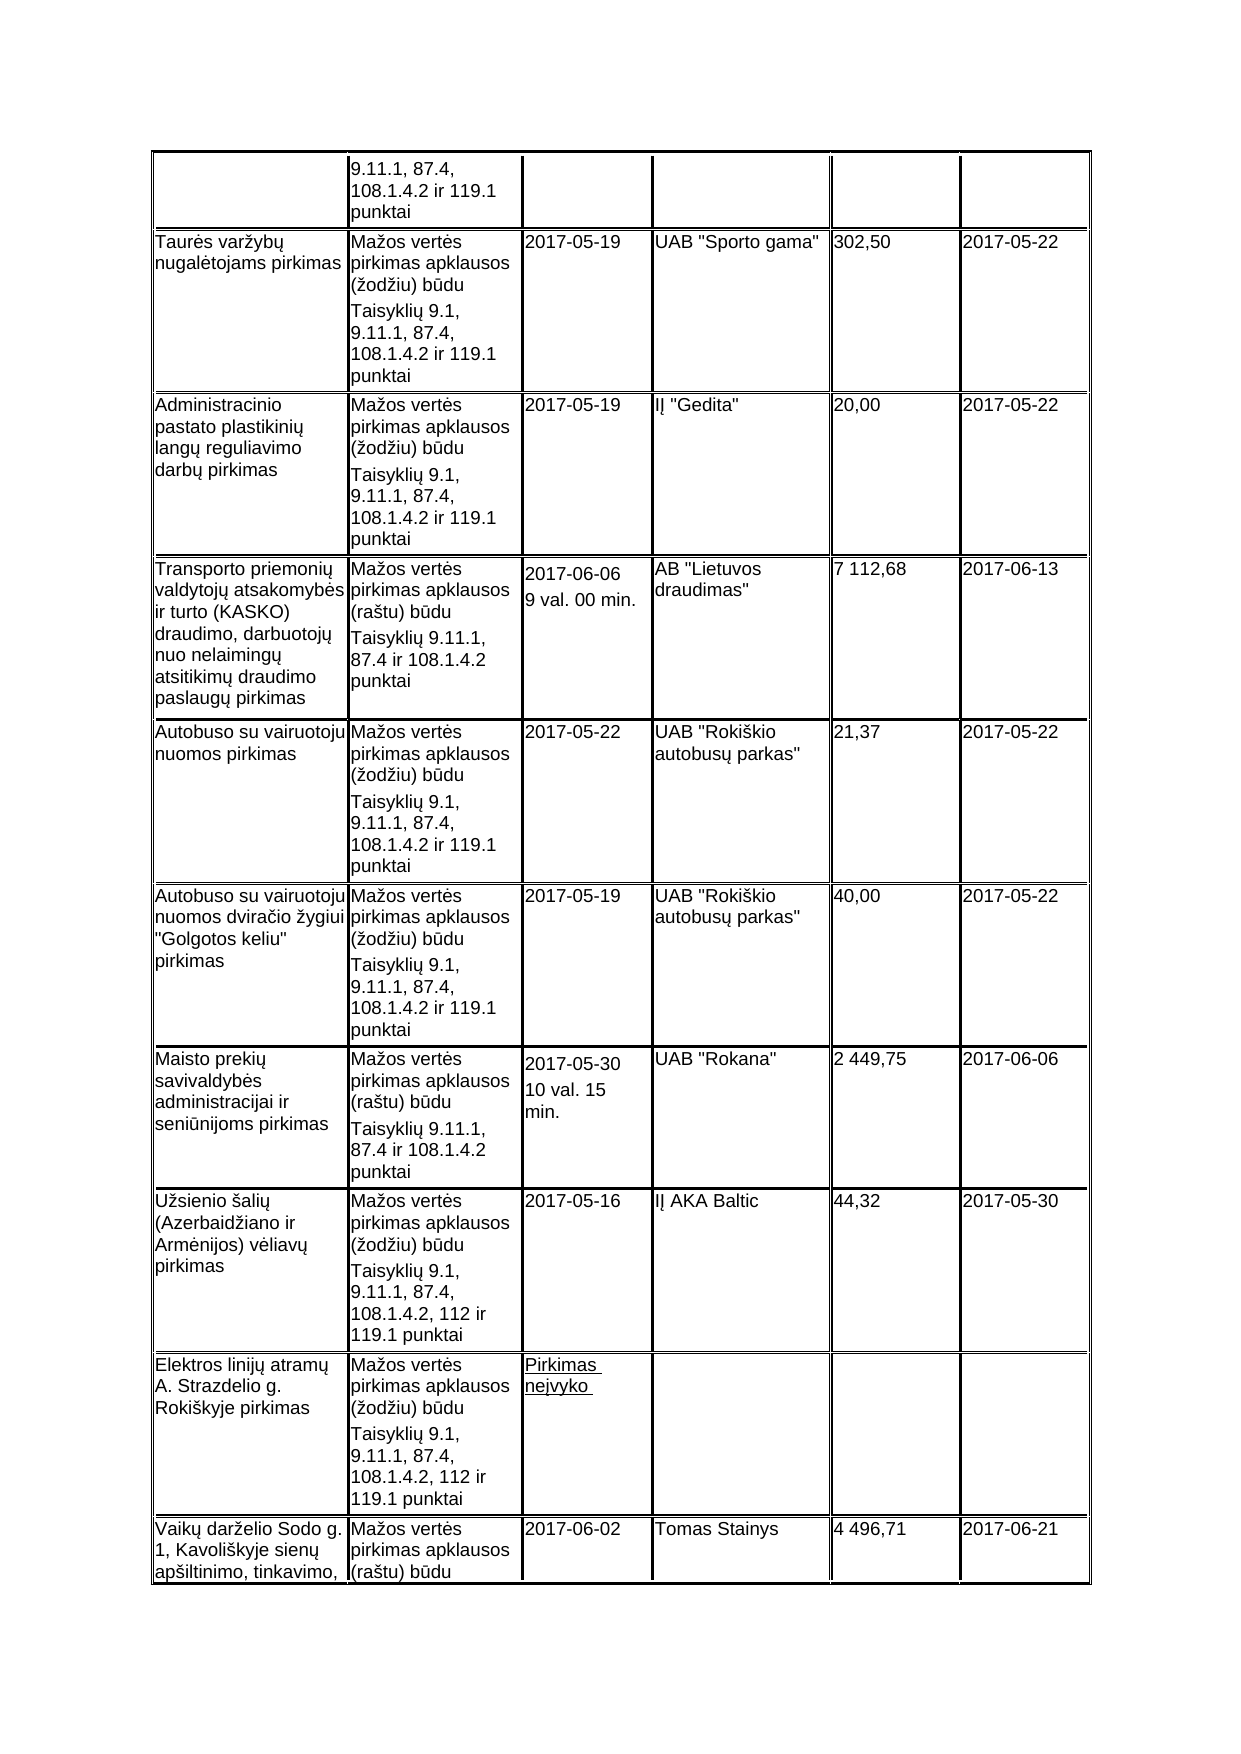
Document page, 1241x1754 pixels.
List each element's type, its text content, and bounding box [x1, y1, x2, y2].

table_cell UAB "Sporto gama" [654, 231, 829, 391]
table_cell Autobuso su vairuotoju nuomos dviračio žygiui "Golgotos keliu" pirkimas [154, 881, 347, 1045]
table_cell Mažos vertės pirkimas apklausos (raštu) būdu Taisyklių 9.11.1, 87.4 ir 108.1.4.2 punktai [350, 1048, 521, 1187]
table_cell IĮ "Gedita" [654, 394, 829, 554]
table_cell 2017-05-22 [962, 227, 1089, 391]
table_cell Mažos vertės pirkimas apklausos (žodžiu) būdu Taisyklių 9.1, 9.11.1, 87.4, 108.1.4.2 ir 119.1 punktai [350, 885, 521, 1045]
table_cell Elektros linijų atramų A. Strazdelio g. Rokiškyje pirkimas [152, 1351, 348, 1514]
table_cell 2017-06-13 [960, 153, 1089, 227]
table_cell 20,00 [833, 394, 959, 554]
table_cell 4 496,71 [831, 1518, 960, 1582]
table_cell Autobuso su vairuotoju nuomos pirkimas [152, 718, 347, 881]
table_cell 7 112,68 [833, 558, 959, 718]
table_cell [348, 153, 522, 227]
table_cell 2017-05-30 [962, 1187, 1089, 1351]
table_cell Mažos vertės pirkimas apklausos (žodžiu) būdu Taisyklių 9.1, 9.11.1, 87.4, 108.1.4.2, 112 ir 119.1 punktai [350, 1190, 521, 1351]
table_cell [833, 1354, 959, 1514]
table_cell 2017-05-19 [524, 394, 651, 554]
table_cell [154, 1514, 348, 1582]
table_cell [654, 1354, 829, 1514]
table_cell Mažos vertės pirkimas apklausos (raštu) būdu Taisyklių 9.11.1, 87.4 ir 108.1.4.2 punktai [350, 558, 521, 718]
table_cell [960, 1351, 1090, 1514]
table_cell Mažos vertės pirkimas apklausos (žodžiu) būdu Taisyklių 9.1, 9.11.1, 87.4, 108.1.4.2 ir 119.1 punktai [350, 394, 521, 554]
table_cell 2017-06-21 [960, 1514, 1089, 1582]
table_cell IĮ AKA Baltic [654, 1190, 829, 1351]
table_cell 2017-05-30 10 val. 15 min. [524, 1048, 651, 1187]
table_cell Taurės varžybų nugalėtojams pirkimas [154, 227, 347, 391]
table_cell 2017-05-19 [524, 885, 651, 1045]
table_cell 2017-05-19 [524, 231, 651, 391]
table_cell 2017-05-16 [524, 1190, 651, 1351]
table_cell UAB "Rokana" [654, 1048, 829, 1187]
table_cell 44,32 [833, 1190, 959, 1351]
table_cell 2017-05-22 [524, 721, 651, 881]
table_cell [652, 152, 831, 227]
table_cell Mažos vertės pirkimas apklausos (žodžiu) būdu Taisyklių 9.1, 9.11.1, 87.4, 108.1.4.2 ir 119.1 punktai [350, 231, 521, 391]
table_cell Mažos vertės pirkimas apklausos (žodžiu) būdu Taisyklių 9.1, 9.11.1, 87.4, 108.1.4.2, 112 ir 119.1 punktai [350, 1354, 521, 1514]
table_cell 2017-06-06 9 val. 00 min. [524, 558, 651, 718]
table_cell Transporto priemonių valdytojų atsakomybės ir turto (KASKO) draudimo, darbuotojų nuo nelaimingų atsitikimų draudimo paslaugų pirkimas [154, 554, 347, 718]
table_cell 302,50 [833, 231, 959, 391]
table_cell Maisto prekių savivaldybės administracijai ir seniūnijoms pirkimas [154, 1045, 347, 1187]
table_cell UAB "Rokiškio autobusų parkas" [654, 885, 829, 1045]
table_cell 2017-06-06 [962, 1045, 1089, 1187]
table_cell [154, 152, 348, 227]
table_cell UAB "Rokiškio autobusų parkas" [654, 721, 829, 881]
table_cell Pirkimas neįvyko [524, 1354, 651, 1514]
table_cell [348, 1518, 522, 1582]
table_cell 190,00 [831, 152, 960, 227]
table_cell Administracinio pastato plastikinių langų reguliavimo darbų pirkimas [152, 391, 348, 554]
table_cell 2 449,75 [833, 1048, 959, 1187]
table_cell 21,37 [833, 721, 959, 881]
table_cell 2017-05-22 [962, 718, 1090, 881]
table_cell 2017-05-22 [960, 391, 1090, 554]
table_cell 2017-06-02 [522, 1518, 652, 1582]
table_cell AB "Lietuvos draudimas" [654, 558, 829, 718]
table_cell 2017-05-22 [962, 881, 1089, 1045]
table_cell Mažos vertės pirkimas apklausos (žodžiu) būdu Taisyklių 9.1, 9.11.1, 87.4, 108.1.4.2 ir 119.1 punktai [350, 721, 521, 881]
table_cell 40,00 [833, 885, 959, 1045]
table_cell 2017-06-13 [962, 554, 1089, 718]
table_cell Tomas Stainys [652, 1514, 831, 1582]
table_cell 2017-05-24 [522, 153, 652, 227]
table_cell Užsienio šalių (Azerbaidžiano ir Armėnijos) vėliavų pirkimas [154, 1187, 347, 1351]
